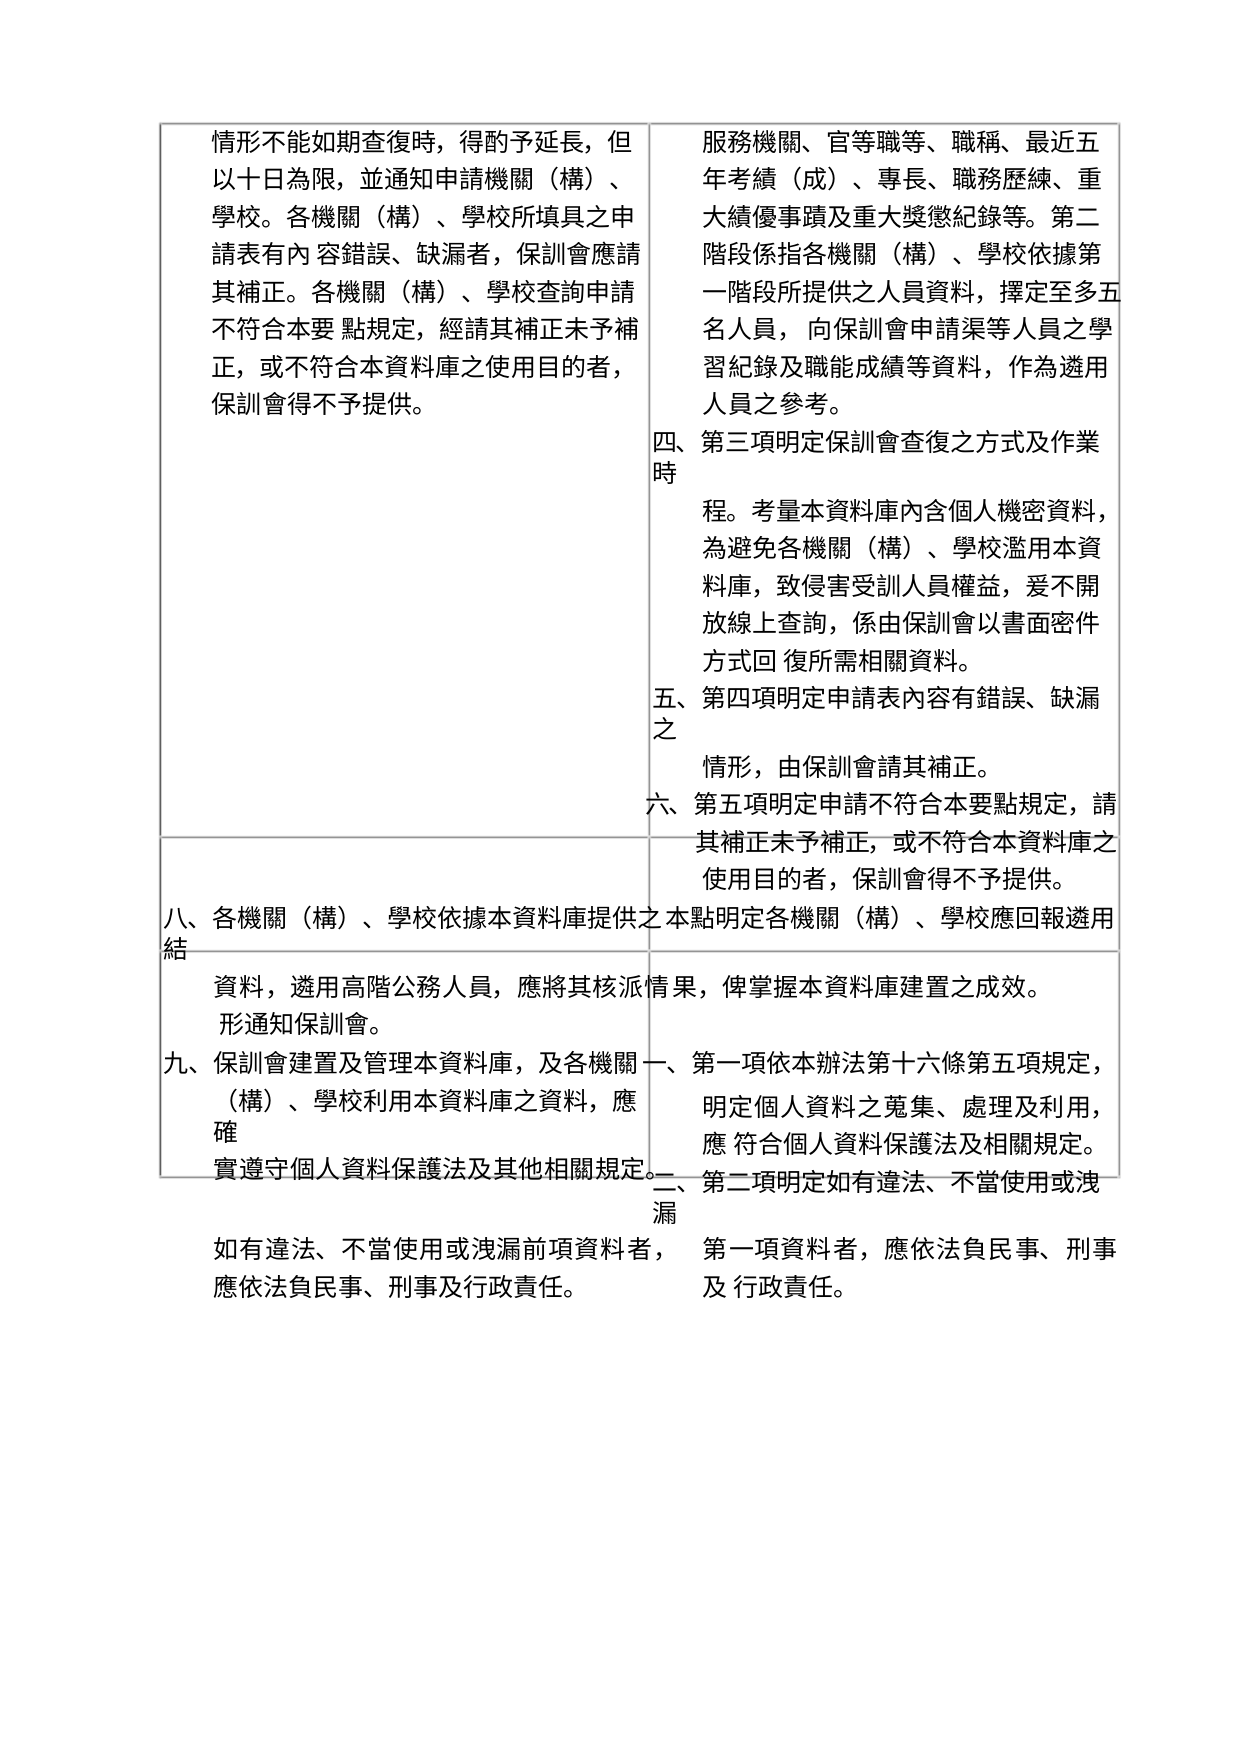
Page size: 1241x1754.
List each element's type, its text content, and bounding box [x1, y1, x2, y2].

text 二、第二項明定如有違法、不當使用或洩漏 [652, 1166, 1123, 1229]
text 實遵守個人資料保護法及其他相關規定。 [214, 1149, 647, 1186]
text 明定個人資料之蒐集、處理及利用，應 符合個人資料保護法及相關規定。 [702, 1086, 1117, 1161]
text 六、第五項明定申請不符合本要點規定，請 其補正未予補正，或不符合本資料庫之 [631, 784, 1117, 859]
text 五、第四項明定申請表內容有錯誤、缺漏之 [653, 683, 1123, 745]
text 資料，遴用高階公務人員，應將其核派情果，俾掌握本資料庫建置之成效。 形通知保訓會。 [214, 966, 1028, 1041]
text 服務機關、官等職等、職稱、最近五年考績（成）、專長、職務歷練、重大績優事蹟及重大獎懲紀錄等。第二階段係指各機關（構）、學校依據第一階段所提供之人員資料，擇定至多五名人員， 向保訓會申請渠等人員之學習紀錄及職能成績等資料，作為遴用人員之參考。 [702, 121, 1123, 421]
text （構）、學校利用本資料庫之資料，應確 [214, 1085, 647, 1147]
text 程。考量本資料庫內含個人機密資料， 為避免各機關（構）、學校濫用本資料庫，致侵害受訓人員權益，爰不開放線上查詢，係由保訓會以書面密件方式回 復所需相關資料。 [703, 490, 1123, 677]
text 四、第三項明定保訓會查復之方式及作業時 [653, 426, 1123, 489]
text 情形不能如期查復時，得酌予延長，但以十日為限，並通知申請機關（構）、學校。各機關（構）、學校所填具之申請表有內 容錯誤、缺漏者，保訓會應請其補正。各機關（構）、學校查詢申請不符合本要 點規定，經請其補正未予補正，或不符合本資料庫之使用目的者，保訓會得不予提供。 [211, 121, 653, 421]
text 九、保訓會建置及管理本資料庫，及各機關一、第一項依本辦法第十六條第五項規定， [164, 1047, 1123, 1079]
text 第一項資料者，應依法負民事、刑事及 行政責任。 [702, 1229, 1117, 1304]
text 情形，由保訓會請其補正。 [703, 751, 1123, 783]
text 八、各機關（構）、學校依據本資料庫提供之本點明定各機關（構）、學校應回報遴用結 [164, 903, 1123, 965]
text 如有違法、不當使用或洩漏前項資料者，應依法負民事、刑事及行政責任。 [214, 1229, 653, 1304]
text 使用目的者，保訓會得不予提供。 [703, 864, 1123, 895]
